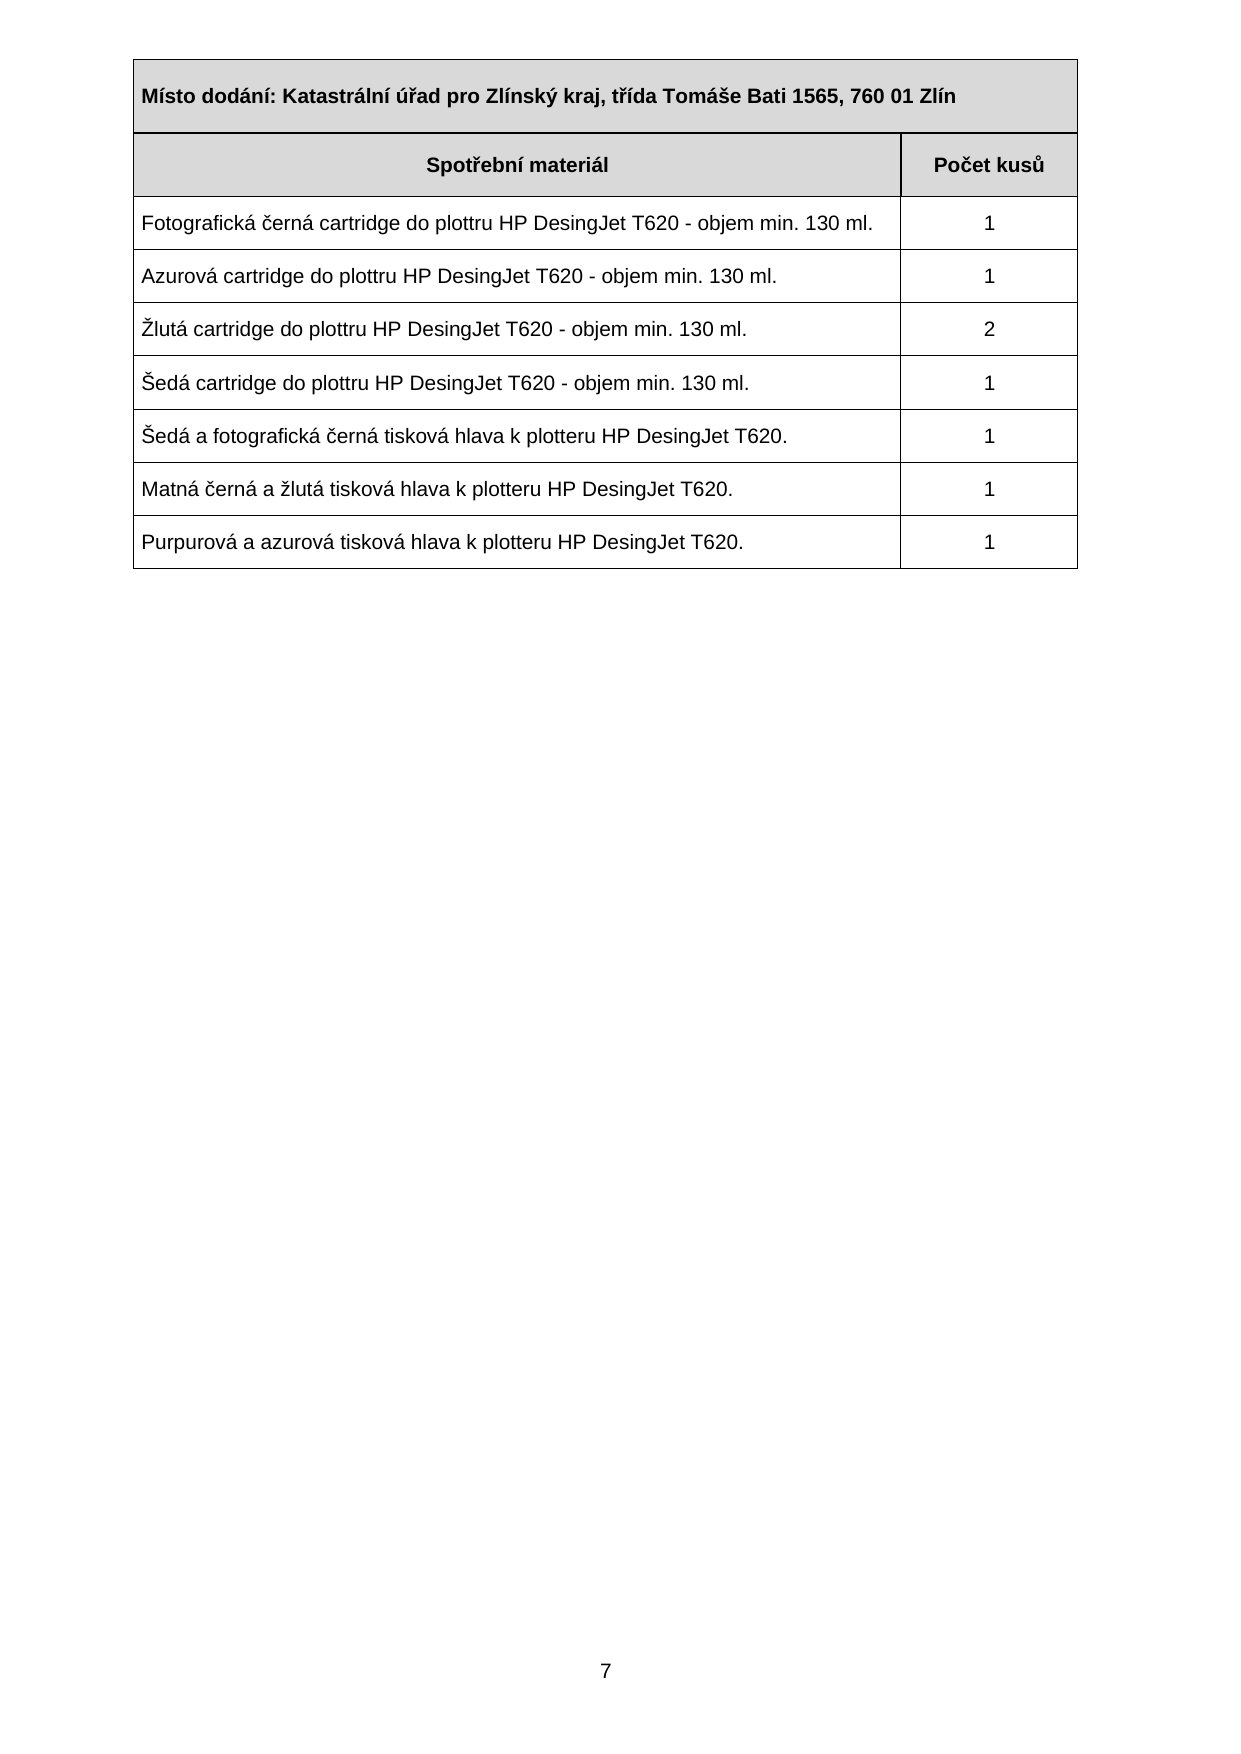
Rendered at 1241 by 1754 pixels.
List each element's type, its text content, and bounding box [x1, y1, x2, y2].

table_cell Šedá cartridge do plottru HP DesingJet T620 - objem min. 130 ml. [134, 356, 900, 408]
table_cell 1 [901, 516, 1077, 568]
table_cell 2 [901, 303, 1077, 355]
table_cell 1 [901, 463, 1077, 515]
table_cell Azurová cartridge do plottru HP DesingJet T620 - objem min. 130 ml. [134, 250, 900, 302]
table_header Místo dodání: Katastrální úřad pro Zlínský kraj, třída Tomáše Bati 1565, 760 01 Zlín [134, 60, 1077, 132]
table_cell Šedá a fotografická černá tisková hlava k plotteru HP DesingJet T620. [134, 410, 900, 462]
table_cell Spotřební materiál [134, 134, 900, 196]
table_cell Žlutá cartridge do plottru HP DesingJet T620 - objem min. 130 ml. [134, 303, 900, 355]
table_cell 1 [901, 410, 1077, 462]
table_cell 1 [901, 197, 1077, 249]
table_cell Fotografická černá cartridge do plottru HP DesingJet T620 - objem min. 130 ml. [134, 197, 900, 249]
table_cell 1 [901, 356, 1077, 408]
table_cell 1 [901, 250, 1077, 302]
table_cell Matná černá a žlutá tisková hlava k plotteru HP DesingJet T620. [134, 463, 900, 515]
table_cell Počet kusů [902, 134, 1077, 196]
table_cell Purpurová a azurová tisková hlava k plotteru HP DesingJet T620. [134, 516, 900, 568]
